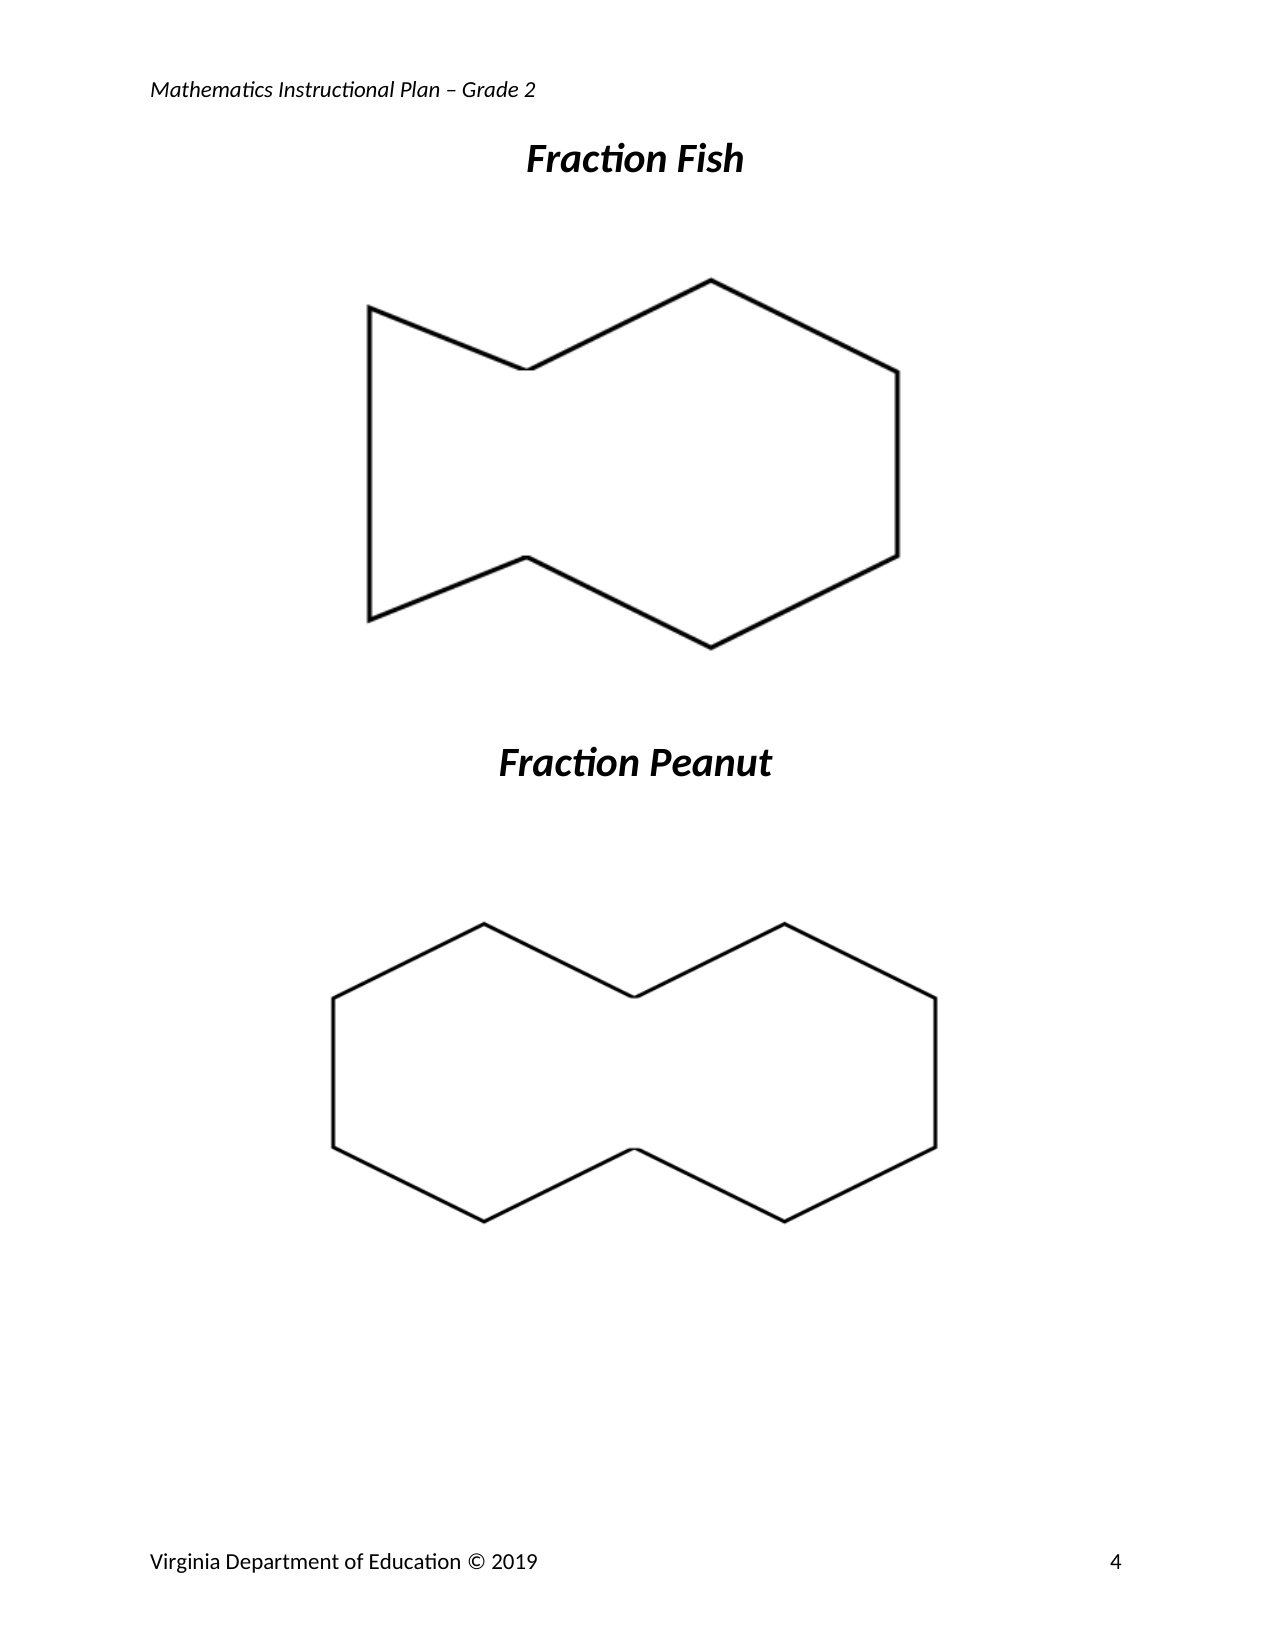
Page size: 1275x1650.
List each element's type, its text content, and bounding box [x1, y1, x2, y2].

subtitle Fraction Fish [150, 132, 1125, 183]
picture [289, 850, 986, 1273]
picture [315, 190, 960, 712]
subtitle Fraction Peanut [150, 736, 1125, 787]
